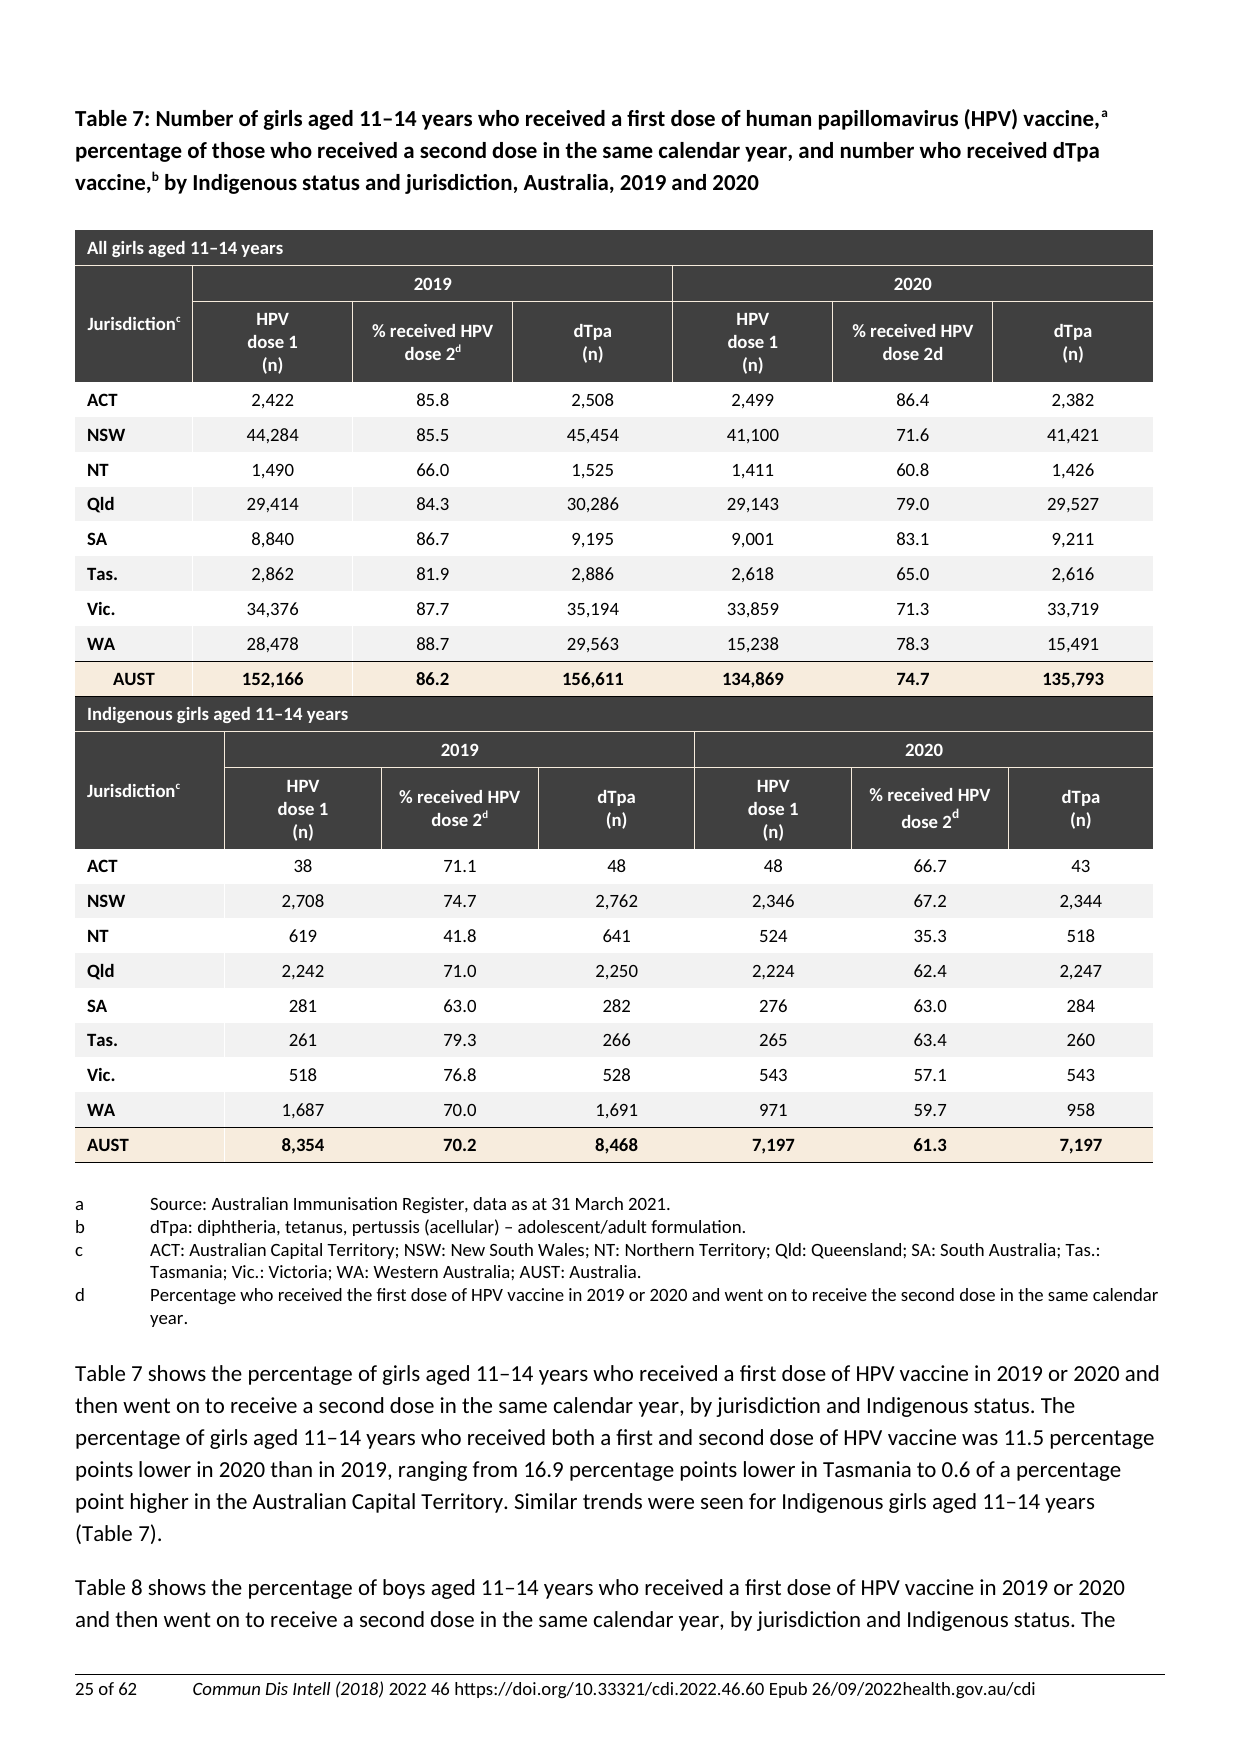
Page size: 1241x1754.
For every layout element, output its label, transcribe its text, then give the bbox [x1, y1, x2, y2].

table_cell 71.0 [381, 953, 538, 988]
table_cell Vic. [75, 1058, 224, 1092]
table_cell 45,454 [513, 417, 673, 452]
table_cell AUST [75, 1128, 224, 1162]
table_cell 518 [1008, 918, 1153, 953]
table_cell 265 [695, 1023, 851, 1057]
table_cell 2,499 [673, 382, 833, 417]
text a Source: Australian Immunisation Register, data as at 31 March 2021. [75, 1192, 1165, 1215]
table_cell Qld [75, 487, 192, 521]
table_cell 2019 [225, 732, 694, 767]
table_cell AUST [75, 662, 192, 696]
table_cell 85.5 [353, 417, 513, 452]
table_cell 30,286 [513, 487, 673, 521]
table_cell 2020 [695, 732, 1153, 767]
table_cell 8,468 [538, 1128, 695, 1162]
table_header All girls aged 11–14 years [75, 230, 1153, 265]
table_cell 35,194 [513, 591, 673, 626]
text Table 7: Number of girls aged 11–14 years who received a first dose of human papillomavirus (HPV) vaccine,a percentage of those who received a second dose in the same calendar year, and number who received dTpa vaccine,b by Indigenous status and jurisdiction, Australia, 2019 and 2020 [75, 104, 1165, 197]
table_cell Jurisdictionc [75, 266, 192, 382]
table_cell 2,886 [513, 556, 673, 591]
table_cell 29,563 [513, 626, 673, 661]
table_cell 33,859 [673, 591, 833, 626]
table_cell 63.0 [851, 988, 1008, 1023]
table_cell 641 [538, 918, 695, 953]
table_cell 62.4 [851, 953, 1008, 988]
table_cell SA [75, 521, 192, 556]
table_cell NT [75, 918, 224, 953]
table_cell Jurisdictionc [75, 732, 224, 849]
text Table 7 shows the percentage of girls aged 11–14 years who received a first dose of HPV vaccine in 2019 or 2020 and then went on to receive a second dose in the same calendar year, by jurisdiction and Indigenous status. The percentage of girls aged 11–14 years who received both a first and second dose of HPV vaccine was 11.5 percentage points lower in 2020 than in 2019, ranging from 16.9 percentage points lower in Tasmania to 0.6 of a percentage point higher in the Australian Capital Territory. Similar trends were seen for Indigenous girls aged 11–14 years (Table 7). [75, 1359, 1165, 1548]
table_cell % received HPV dose 2d [833, 302, 992, 382]
table_cell 71.1 [381, 849, 538, 883]
table_cell 88.7 [353, 626, 513, 661]
table_cell 86.4 [833, 382, 993, 417]
table_cell 2,618 [673, 556, 833, 591]
table_cell 71.3 [833, 591, 993, 626]
table_cell 44,284 [193, 417, 352, 452]
table_cell 152,166 [193, 662, 352, 696]
table_cell 9,195 [513, 521, 673, 556]
table_cell 85.8 [353, 382, 513, 417]
table_cell 524 [695, 918, 851, 953]
table_cell 2,422 [193, 382, 352, 417]
table_cell dTpa (n) [513, 302, 672, 382]
table_cell 48 [695, 849, 851, 883]
table_cell 66.7 [851, 849, 1008, 883]
table_cell 48 [538, 849, 695, 883]
table_cell 1,490 [193, 452, 352, 487]
text b dTpa: diphtheria, tetanus, pertussis (acellular) – adolescent/adult formulation. [75, 1215, 1165, 1238]
table_cell 41,421 [993, 417, 1153, 452]
table_cell 63.0 [381, 988, 538, 1023]
table_cell 282 [538, 988, 695, 1023]
table_cell WA [75, 626, 192, 661]
table_cell 971 [695, 1092, 851, 1127]
table_cell % received HPV dose 2d [353, 302, 512, 382]
table_cell 1,411 [673, 452, 833, 487]
table_cell 2,508 [513, 382, 673, 417]
table_cell 29,143 [673, 487, 833, 521]
table_cell 2,224 [695, 953, 851, 988]
table_cell 63.4 [851, 1023, 1008, 1057]
table_header Indigenous girls aged 11–14 years [75, 697, 1153, 731]
table_cell ACT [75, 849, 224, 883]
table_cell 2,250 [538, 953, 695, 988]
table_cell 76.8 [381, 1058, 538, 1092]
table_cell 15,238 [673, 626, 833, 661]
text c ACT: Australian Capital Territory; NSW: New South Wales; NT: Northern Territory; Qld: Queensland; SA: South Australia; Tas.: Tasmania; Vic.: Victoria; WA: Western Australia; AUST: Australia. [75, 1238, 1165, 1284]
table_cell 15,491 [993, 626, 1153, 661]
table_cell 33,719 [993, 591, 1153, 626]
table_cell 79.3 [381, 1023, 538, 1057]
table_cell 9,211 [993, 521, 1153, 556]
table_cell Tas. [75, 1023, 224, 1057]
table_cell 83.1 [833, 521, 993, 556]
table_cell 261 [225, 1023, 381, 1057]
table_cell 59.7 [851, 1092, 1008, 1127]
table_cell 619 [225, 918, 381, 953]
table_cell 70.0 [381, 1092, 538, 1127]
table_cell 7,197 [695, 1128, 851, 1162]
table_cell 41,100 [673, 417, 833, 452]
table_cell 66.0 [353, 452, 513, 487]
table_cell 29,414 [193, 487, 352, 521]
table_cell 2,616 [993, 556, 1153, 591]
table_cell 518 [225, 1058, 381, 1092]
table_cell HPV dose 1 (n) [695, 768, 851, 849]
table_cell HPV dose 1 (n) [225, 768, 381, 849]
table_cell 79.0 [833, 487, 993, 521]
table_cell dTpa (n) [1009, 768, 1153, 849]
table_cell 41.8 [381, 918, 538, 953]
table_cell HPV dose 1 (n) [193, 302, 352, 382]
table_cell 134,869 [673, 662, 833, 696]
table_cell 958 [1008, 1092, 1153, 1127]
table_cell 1,691 [538, 1092, 695, 1127]
table_cell 281 [225, 988, 381, 1023]
table_cell 2,762 [538, 884, 695, 918]
table_cell 2019 [193, 266, 672, 301]
table_cell 284 [1008, 988, 1153, 1023]
table_cell 260 [1008, 1023, 1153, 1057]
table_cell 8,840 [193, 521, 352, 556]
table_cell NT [75, 452, 192, 487]
table_cell 528 [538, 1058, 695, 1092]
table_cell 156,611 [513, 662, 673, 696]
table_cell 71.6 [833, 417, 993, 452]
table_cell 34,376 [193, 591, 352, 626]
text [75, 1573, 1165, 1633]
table_cell NSW [75, 417, 192, 452]
table_cell 87.7 [353, 591, 513, 626]
table_cell 8,354 [225, 1128, 381, 1162]
table_cell Tas. [75, 556, 192, 591]
table_cell 543 [1008, 1058, 1153, 1092]
table_cell 70.2 [381, 1128, 538, 1162]
table_cell NSW [75, 884, 224, 918]
table_cell HPV dose 1 (n) [673, 302, 832, 382]
table_cell 2,346 [695, 884, 851, 918]
table_cell 9,001 [673, 521, 833, 556]
table_cell 543 [695, 1058, 851, 1092]
table_cell 1,426 [993, 452, 1153, 487]
table_cell 28,478 [193, 626, 352, 661]
table_cell 38 [225, 849, 381, 883]
table_cell 1,525 [513, 452, 673, 487]
table_cell 2,344 [1008, 884, 1153, 918]
table_cell 135,793 [993, 662, 1153, 696]
table_cell 65.0 [833, 556, 993, 591]
table_cell Vic. [75, 591, 192, 626]
table_cell 35.3 [851, 918, 1008, 953]
table_cell 78.3 [833, 626, 993, 661]
table_cell dTpa (n) [539, 768, 694, 849]
table_cell 74.7 [833, 662, 993, 696]
table_cell 74.7 [381, 884, 538, 918]
table_cell 266 [538, 1023, 695, 1057]
table_cell 67.2 [851, 884, 1008, 918]
table_cell 2,862 [193, 556, 352, 591]
table_cell 276 [695, 988, 851, 1023]
table_cell SA [75, 988, 224, 1023]
table_cell 86.2 [353, 662, 513, 696]
table_cell 1,687 [225, 1092, 381, 1127]
table_cell 2020 [673, 266, 1153, 301]
table_cell 43 [1008, 849, 1153, 883]
table_cell 2,247 [1008, 953, 1153, 988]
table_cell 2,382 [993, 382, 1153, 417]
table_cell 7,197 [1008, 1128, 1153, 1162]
table_cell dTpa (n) [993, 302, 1153, 382]
table_cell ACT [75, 382, 192, 417]
table_cell % received HPV dose 2d [382, 768, 538, 849]
table_cell 81.9 [353, 556, 513, 591]
table_cell 2,708 [225, 884, 381, 918]
table_cell 57.1 [851, 1058, 1008, 1092]
table_cell 60.8 [833, 452, 993, 487]
table_cell 86.7 [353, 521, 513, 556]
text d Percentage who received the first dose of HPV vaccine in 2019 or 2020 and went on to receive the second dose in the same calendar year. [75, 1284, 1165, 1329]
table_cell % received HPV dose 2d [852, 768, 1008, 849]
table_cell 61.3 [851, 1128, 1008, 1162]
table_cell 29,527 [993, 487, 1153, 521]
table_cell Qld [75, 953, 224, 988]
table_cell WA [75, 1092, 224, 1127]
table_cell 84.3 [353, 487, 513, 521]
table_cell 2,242 [225, 953, 381, 988]
